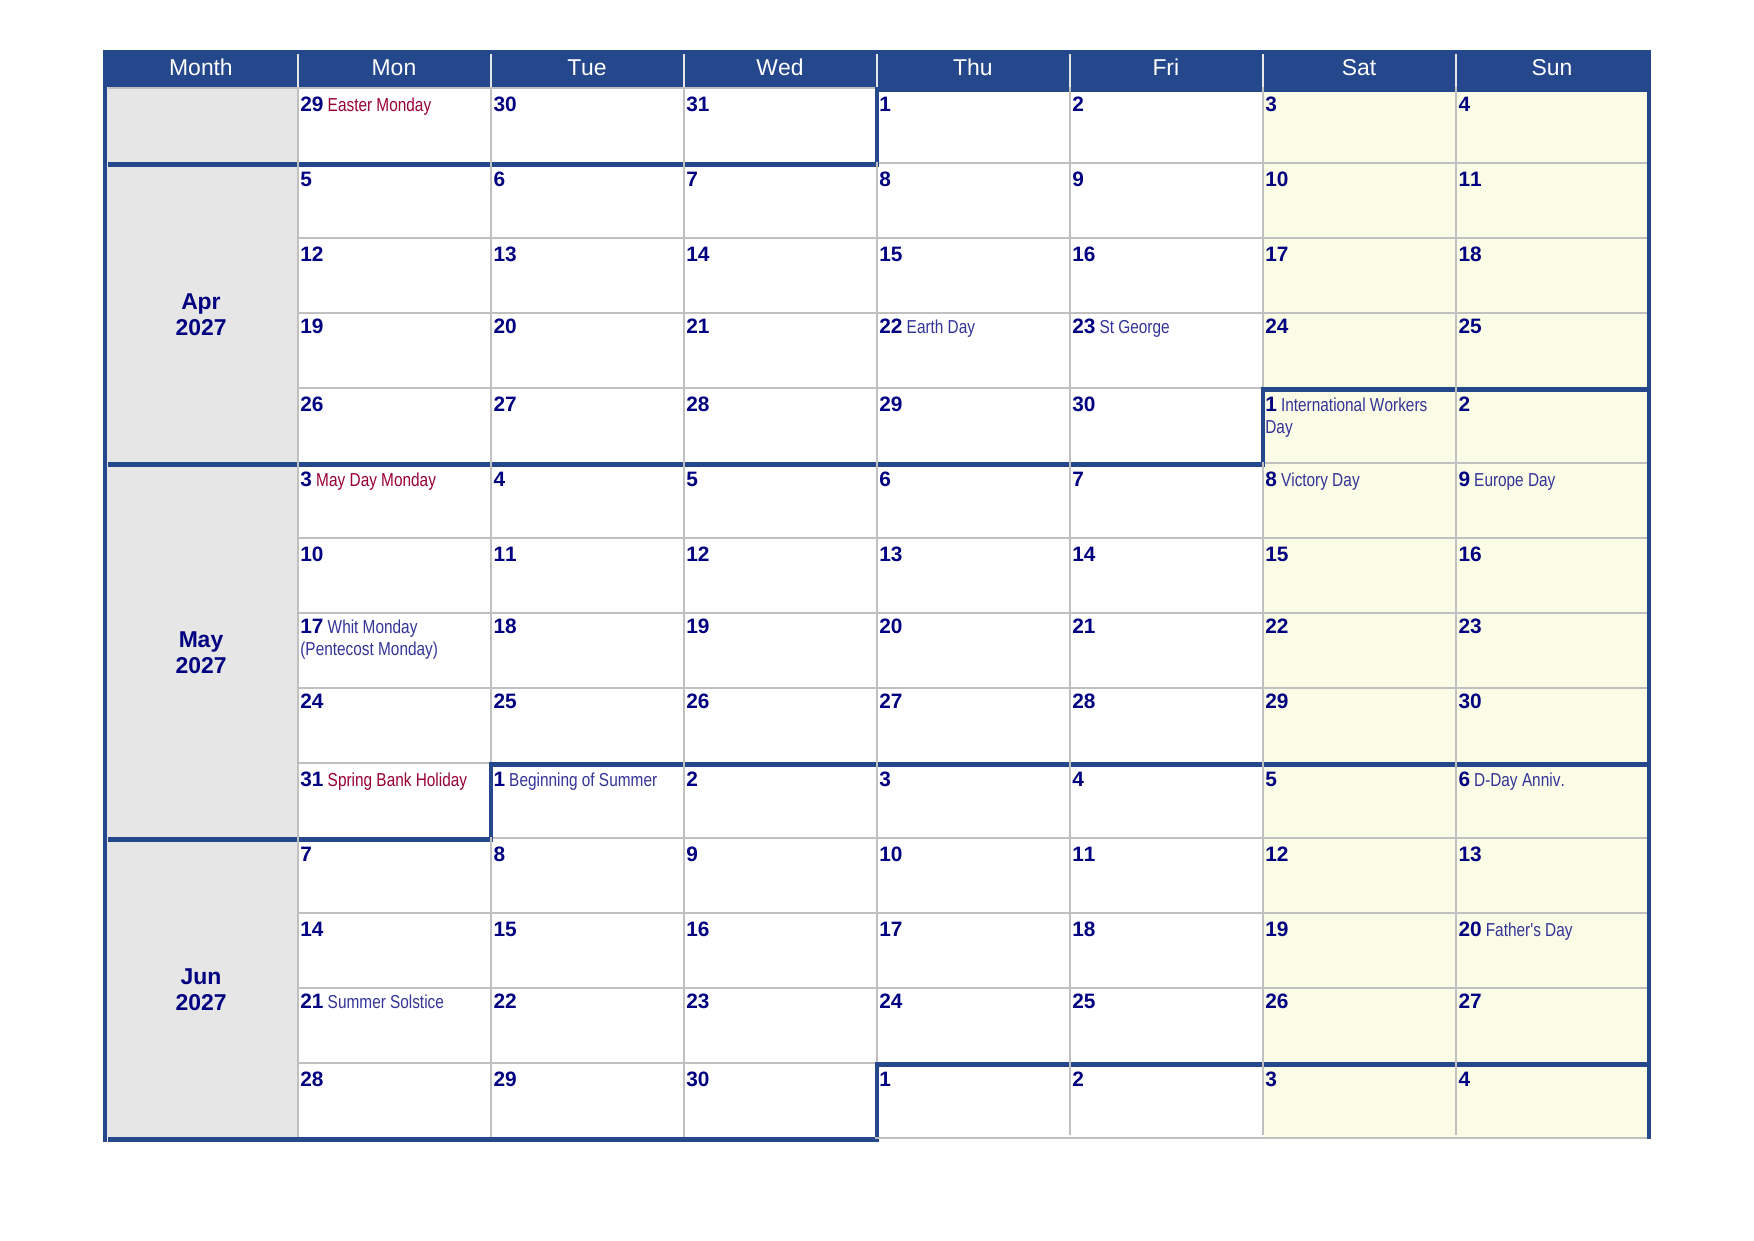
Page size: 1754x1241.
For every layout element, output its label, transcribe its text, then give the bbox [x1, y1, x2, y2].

table_cell 16 [1071, 239, 1262, 312]
table_cell 21 Summer Solstice [299, 989, 490, 1062]
table_cell 12 [685, 539, 876, 612]
table_header Sat [1264, 54, 1455, 87]
table_cell 28 [685, 389, 876, 462]
table_cell 25 [1457, 314, 1647, 387]
table_cell 27 [492, 389, 683, 462]
table_cell 4 [1457, 92, 1647, 162]
table_cell 22 [492, 989, 683, 1062]
table_cell 13 [492, 239, 683, 312]
table_cell 12 [299, 239, 490, 312]
table_cell 15 [492, 914, 683, 987]
table_cell 13 [878, 539, 1069, 612]
table_cell 21 [685, 314, 876, 387]
table_cell 7 [299, 842, 490, 912]
table_cell 7 [685, 167, 876, 237]
table_cell 31 [685, 89, 875, 162]
table_cell 10 [878, 839, 1069, 912]
table_cell 29 [1264, 689, 1455, 762]
table_cell 9 [1071, 164, 1262, 237]
table_cell 29 [878, 389, 1069, 462]
table_header Wed [685, 54, 876, 87]
table_cell 19 [685, 614, 876, 687]
table_cell 4 [492, 467, 683, 537]
table_cell May 2027 [107, 463, 297, 837]
table_cell 6 D-Day Anniv. [1457, 767, 1647, 837]
table_cell 9 Europe Day [1457, 464, 1647, 537]
table_cell 7 [1071, 467, 1262, 537]
table_cell 15 [878, 239, 1069, 312]
table_cell 29 [492, 1064, 683, 1137]
table_cell 10 [299, 539, 490, 612]
table_cell 11 [1457, 164, 1647, 237]
table_cell 23 [1457, 614, 1647, 687]
table_cell 5 [685, 467, 876, 537]
table_cell 19 [1264, 914, 1455, 987]
table_cell 11 [1071, 839, 1262, 912]
table_cell 1 [879, 92, 1069, 162]
table_cell 24 [1264, 314, 1455, 387]
table_cell 8 [492, 839, 683, 912]
table_cell 6 [878, 467, 1069, 537]
table_cell 10 [1264, 164, 1455, 237]
table_cell 21 [1071, 614, 1262, 687]
table_cell 30 [1457, 689, 1647, 762]
table_cell 28 [299, 1064, 490, 1137]
table_cell 30 [685, 1064, 875, 1137]
table_cell 4 [1456, 1067, 1647, 1137]
table_cell Jun 2027 [107, 838, 297, 1137]
table_cell 16 [685, 914, 876, 987]
table_cell 4 [1071, 767, 1262, 837]
table_cell 24 [878, 989, 1069, 1062]
table_cell 26 [1264, 989, 1455, 1062]
table_cell 3 May Day Monday [299, 467, 490, 537]
table_cell 17 [1264, 239, 1455, 312]
table_cell 11 [492, 539, 683, 612]
table_cell 14 [299, 914, 490, 987]
table_cell 2 [1070, 1067, 1263, 1137]
table_cell 5 [1264, 767, 1455, 837]
table_cell 24 [299, 689, 490, 762]
table_cell 25 [1071, 989, 1262, 1062]
table_cell 16 [1457, 539, 1647, 612]
table_cell 15 [1264, 539, 1455, 612]
table_cell 3 [1263, 1067, 1456, 1137]
table_cell 23 [685, 989, 876, 1062]
table_cell 8 [878, 164, 1069, 237]
table_cell 29 Easter Monday [299, 89, 490, 162]
table_cell 8 Victory Day [1264, 464, 1455, 537]
table_cell 2 [1457, 392, 1647, 462]
table_cell 19 [299, 314, 490, 387]
table_cell 28 [1071, 689, 1262, 762]
table_cell 26 [685, 689, 876, 762]
table_header Tue [492, 54, 683, 87]
table_cell 17 [878, 914, 1069, 987]
table_header Fri [1071, 54, 1262, 87]
table_cell 20 [878, 614, 1069, 687]
table_cell 22 [1264, 614, 1455, 687]
table_cell 30 [492, 89, 683, 162]
table_cell 27 [878, 689, 1069, 762]
table_cell Apr 2027 [107, 163, 297, 462]
table_cell 18 [1071, 914, 1262, 987]
table_cell 14 [1071, 539, 1262, 612]
table_cell 3 [1264, 92, 1455, 162]
table_cell 25 [492, 689, 683, 762]
table_cell 14 [685, 239, 876, 312]
table_cell 18 [1457, 239, 1647, 312]
table_cell 6 [492, 167, 683, 237]
table_cell 5 [299, 167, 490, 237]
table_cell 26 [299, 389, 490, 462]
table_cell 27 [1457, 989, 1647, 1062]
table_header Mon [299, 54, 490, 87]
table_cell 9 [685, 839, 876, 912]
table_header Thu [878, 54, 1069, 87]
table_cell 23 St George [1071, 314, 1262, 387]
table_cell 30 [1071, 389, 1261, 462]
table_cell 1 Beginning of Summer [493, 767, 683, 837]
table_cell 20 [492, 314, 683, 387]
table_cell 3 [878, 767, 1069, 837]
table_cell 1 International Workers Day [1265, 392, 1455, 462]
table_cell 2 [1071, 92, 1262, 162]
table_cell 1 [879, 1067, 1070, 1137]
table_cell 18 [492, 614, 683, 687]
table_header Sun [1457, 54, 1647, 87]
table_cell 20 Father's Day [1457, 914, 1647, 987]
table_cell 12 [1264, 839, 1455, 912]
table_header Month [107, 54, 297, 87]
table_cell 31 Spring Bank Holiday [299, 764, 489, 837]
table_cell 17 Whit Monday (Pentecost Monday) [299, 614, 490, 687]
table_cell 2 [685, 767, 876, 837]
table_cell 22 Earth Day [878, 314, 1069, 387]
table_cell 13 [1457, 839, 1647, 912]
